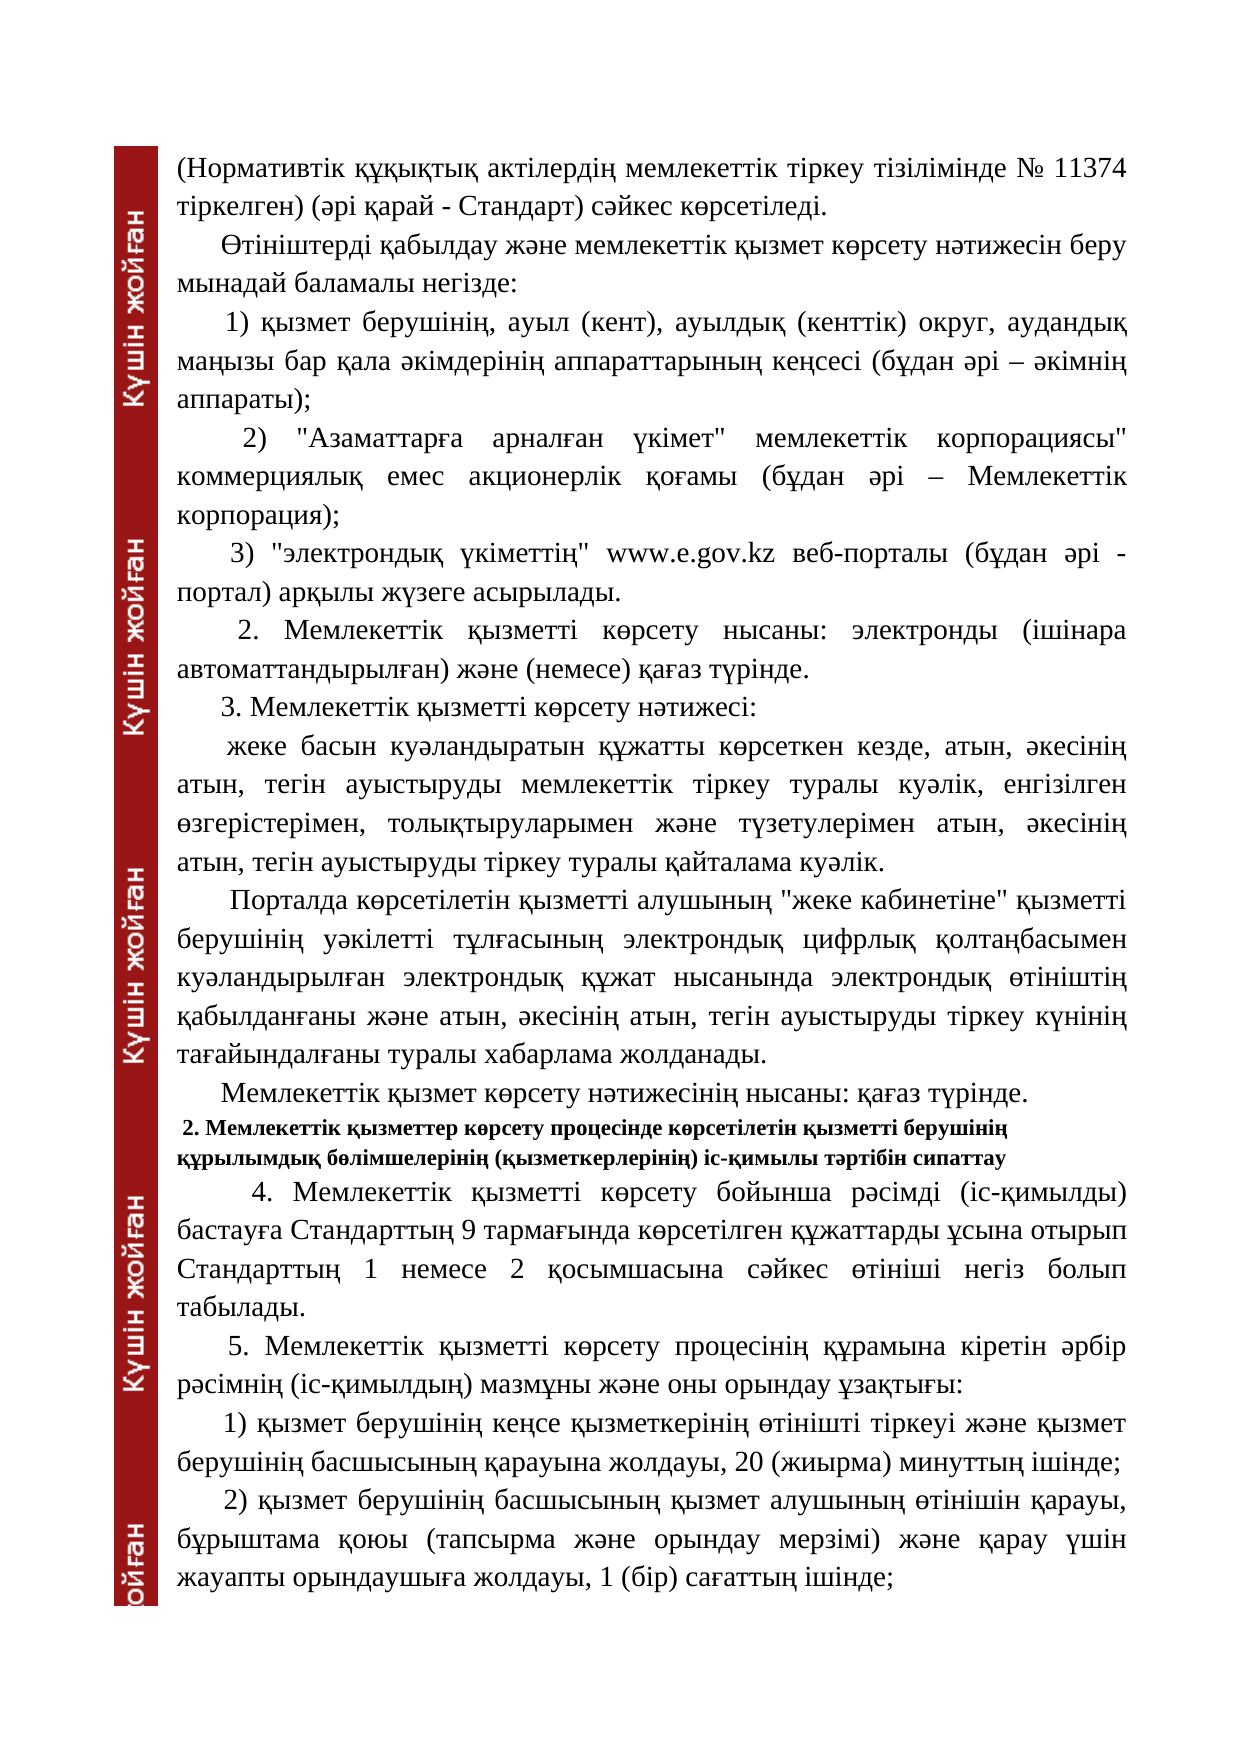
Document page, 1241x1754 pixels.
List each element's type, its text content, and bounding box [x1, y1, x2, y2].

picture [114, 299, 158, 304]
text 1) қызмет берушінің, ауыл (кент), ауылдық (кенттік) округ, аудандық маңызы бар қала әкімдерінің аппараттарының кеңсесі (бұдан әрі – әкімнің аппараты); [112, 304, 1128, 415]
picture [114, 1477, 158, 1482]
text Өтініштерді қабылдау және мемлекеттік қызмет көрсету нәтижесін беру мынадай баламалы негізде: [112, 227, 1128, 299]
text Мемлекеттік қызмет көрсету нәтижесінің нысаны: қағаз түрінде. [112, 1075, 1128, 1108]
picture [114, 1108, 158, 1113]
text 3) "электрондық үкіметтің" www.e.gov.kz веб-порталы (бұдан әрі - портал) арқылы жүзеге асырылады. [112, 535, 1128, 607]
picture [114, 146, 158, 150]
picture [114, 723, 158, 728]
text Порталда көрсетілетін қызметті алушының "жеке кабинетіне" қызметті берушінің уәкілетті тұлғасының электрондық цифрлық қолтаңбасымен куәландырылған электрондық құжат нысанында электрондық өтініштің қабылданғаны және атын, әкесінің атын, тегін ауыстыруды тіркеу күнінің тағайындалғаны туралы хабарлама жолданады. [112, 882, 1128, 1070]
text 1) қызмет берушінің кеңсе қызметкерінің өтінішті тіркеуі және қызмет берушінің басшысының қарауына жолдауы, 20 (жиырма) минуттың ішінде; [112, 1405, 1128, 1477]
text жеке басын куәландыратын құжатты көрсеткен кезде, атын, әкесінің атын, тегін ауыстыруды мемлекеттік тіркеу туралы куәлік, енгізілген өзгерістерімен, толықтыруларымен және түзетулерімен атын, әкесінің атын, тегін ауыстыруды тіркеу туралы қайталама куәлік. [112, 728, 1128, 877]
text 2. Мемлекеттік қызметті көрсету нысаны: электронды (ішінара автоматтандырылған) және (немесе) қағаз түрінде. [112, 612, 1128, 684]
picture [114, 1323, 158, 1328]
picture [114, 1400, 158, 1405]
text 2) "Азаматтарға арналған үкімет" мемлекеттік корпорациясы" коммерциялық емес акционерлік қоғамы (бұдан әрі – Мемлекеттік корпорация); [112, 420, 1128, 530]
text 5. Мемлекеттік қызметті көрсету процесінің құрамына кіретін әрбір рәсімнің (іс-қимылдың) мазмұны және оны орындау ұзақтығы: [112, 1328, 1128, 1400]
picture [114, 222, 158, 227]
picture [114, 1593, 158, 1606]
picture [114, 877, 158, 882]
picture [114, 1170, 158, 1174]
picture [114, 684, 158, 689]
text 2) қызмет берушінің басшысының қызмет алушының өтінішін қарауы, бұрыштама қоюы (тапсырма және орындау мерзімі) және қарау үшін жауапты орындаушыға жолдауы, 1 (бір) сағаттың ішінде; [112, 1482, 1128, 1593]
picture [114, 530, 158, 535]
text 3. Мемлекеттік қызметті көрсету нәтижесі: [112, 689, 1128, 723]
picture [114, 415, 158, 420]
picture [114, 1070, 158, 1075]
text 4. Мемлекеттік қызметті көрсету бойынша рәсімді (іс-қимылды) бастауға Стандарттың 9 тармағында көрсетілген құжаттарды ұсына отырып Стандарттың 1 немесе 2 қосымшасына сәйкес өтініші негіз болып табылады. [112, 1174, 1128, 1323]
picture [114, 607, 158, 612]
text 2. Мемлекеттік қызметтер көрсету процесінде көрсетілетін қызметті берушінің құрылымдық бөлімшелерінің (қызметкерлерінің) іс-қимылы тәртібін сипаттау [112, 1113, 1128, 1170]
